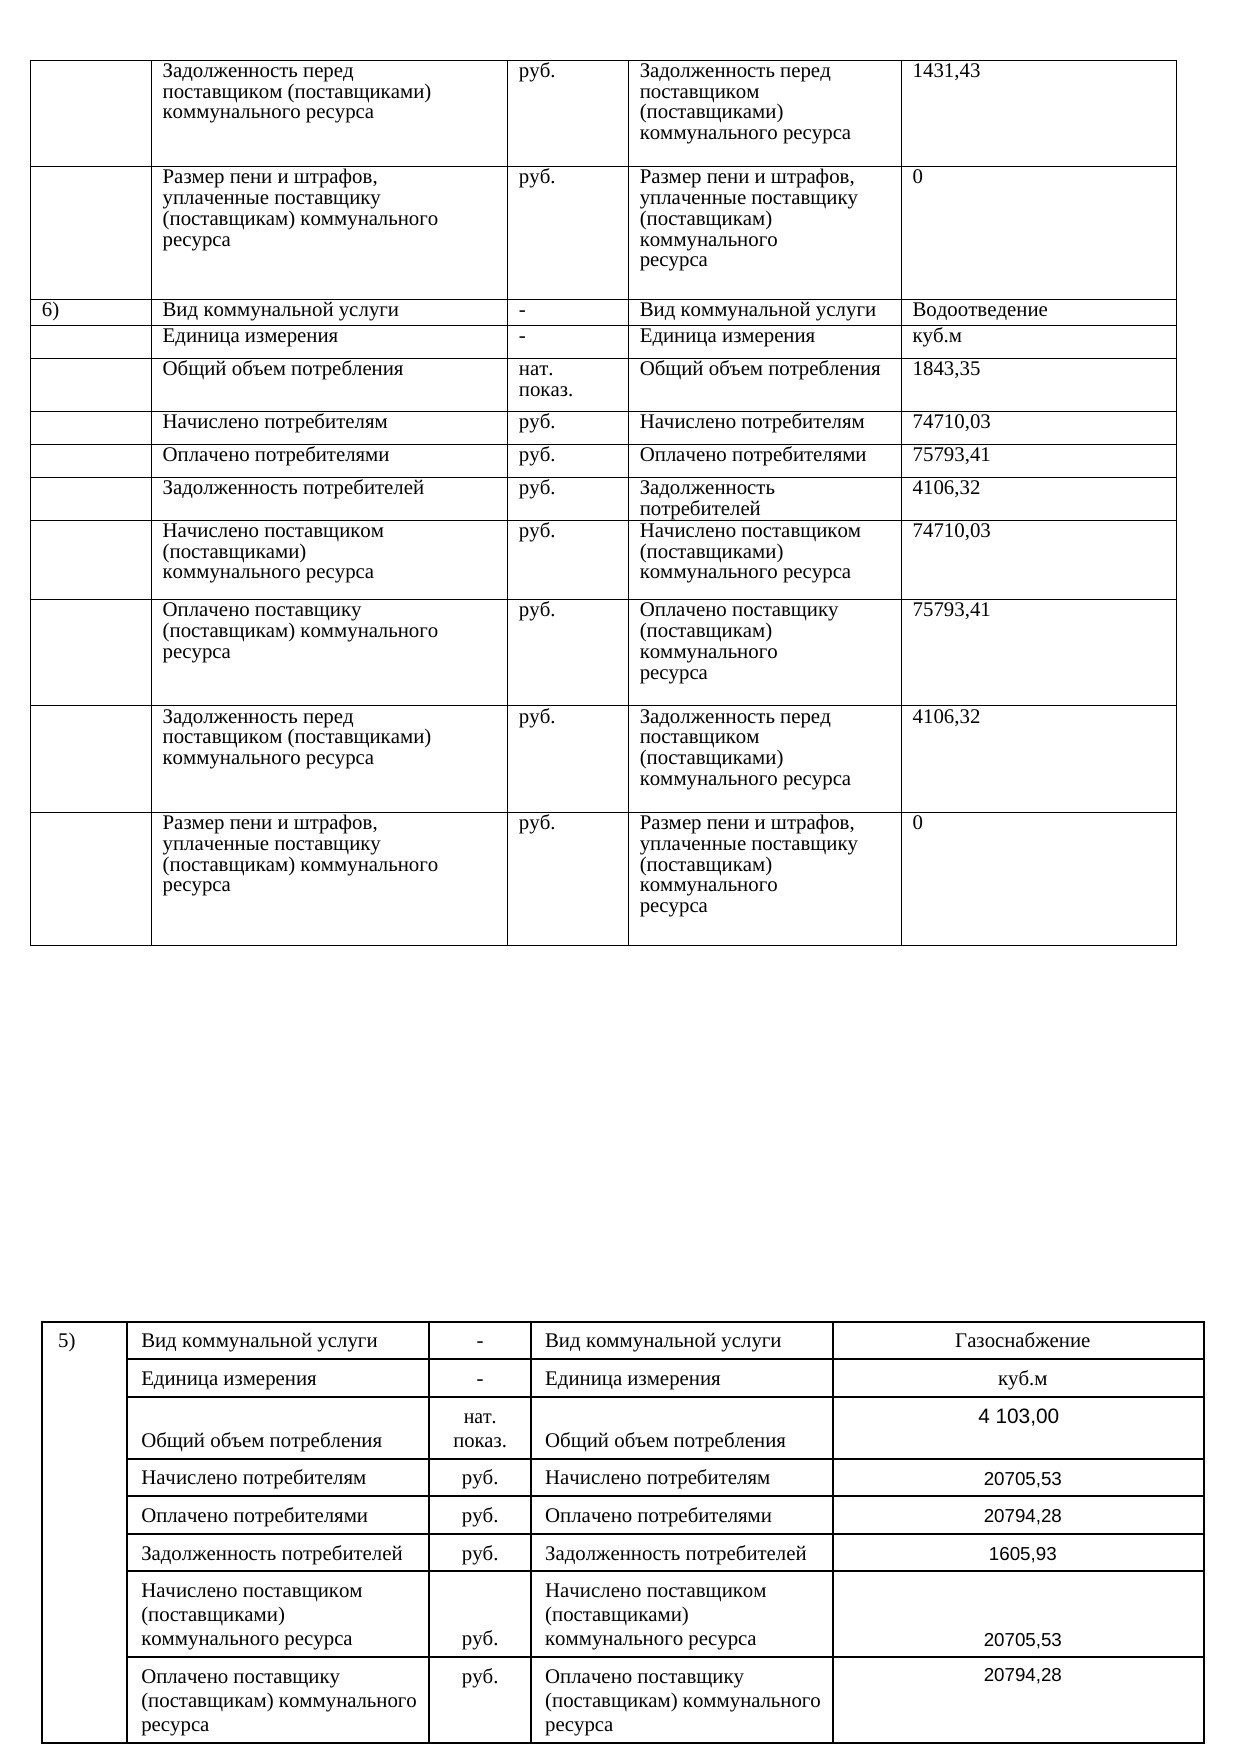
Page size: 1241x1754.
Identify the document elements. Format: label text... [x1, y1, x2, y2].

table_cell 0 [902, 813, 1176, 944]
table_header Вид коммунальной услуги [532, 1323, 832, 1358]
table_cell нат. показ. [430, 1398, 530, 1457]
table_cell руб. [508, 167, 628, 299]
table_cell руб. [430, 1572, 530, 1656]
table_cell Оплачено потребителями [152, 445, 507, 477]
table_cell 1843,35 [902, 359, 1176, 411]
table_cell Задолженность потребителей [128, 1535, 428, 1570]
table_cell Единица измерения [152, 326, 507, 358]
table_header 5) [43, 1323, 126, 1742]
table_cell - [430, 1360, 530, 1396]
table_cell куб.м [834, 1360, 1203, 1396]
table_cell руб. [508, 600, 628, 705]
table_cell руб. [508, 478, 628, 519]
table_cell 1605,93 [834, 1535, 1203, 1570]
table_cell 74710,03 [902, 521, 1176, 599]
table_cell Общий объем потребления [629, 359, 901, 411]
table_cell Размер пени и штрафов, уплаченные поставщику (поставщикам) коммунального ресурса [629, 167, 901, 299]
table_cell Общий объем потребления [532, 1398, 832, 1457]
table_cell Оплачено поставщику (поставщикам) коммунального ресурса [128, 1658, 428, 1742]
table_cell 75793,41 [902, 600, 1176, 705]
table_cell Начислено поставщиком (поставщиками) коммунального ресурса [629, 521, 901, 599]
table_cell Оплачено поставщику (поставщикам) коммунального ресурса [152, 600, 507, 705]
table_cell Задолженность перед поставщиком (поставщиками) коммунального ресурса [152, 61, 507, 166]
table_cell Задолженность потребителей [152, 478, 507, 519]
table_cell 4106,32 [902, 706, 1176, 812]
table_cell Общий объем потребления [128, 1398, 428, 1457]
table_cell руб. [508, 521, 628, 599]
table_cell куб.м [902, 326, 1176, 358]
table_cell Начислено поставщиком (поставщиками) коммунального ресурса [532, 1572, 832, 1656]
table_cell [31, 412, 151, 444]
table_cell Задолженность перед поставщиком (поставщиками) коммунального ресурса [152, 706, 507, 812]
table_cell 20794,28 [834, 1497, 1203, 1533]
table_cell 75793,41 [902, 445, 1176, 477]
table_cell Оплачено потребителями [532, 1497, 832, 1533]
table_cell руб. [508, 412, 628, 444]
table_cell Водоотведение [902, 300, 1176, 325]
table_cell Начислено поставщиком (поставщиками) коммунального ресурса [152, 521, 507, 599]
table_cell [31, 167, 151, 299]
table_header - [430, 1323, 530, 1358]
table_cell [31, 359, 151, 411]
table_header Газоснабжение [834, 1323, 1203, 1358]
table_cell 20705,53 [834, 1460, 1203, 1495]
table_cell Размер пени и штрафов, уплаченные поставщику (поставщикам) коммунального ресурса [629, 813, 901, 944]
table_cell Общий объем потребления [152, 359, 507, 411]
table_cell Начислено поставщиком (поставщиками) коммунального ресурса [128, 1572, 428, 1656]
table_cell 20705,53 [834, 1572, 1203, 1656]
table_cell Задолженность перед поставщиком (поставщиками) коммунального ресурса [629, 61, 901, 166]
table_cell Вид коммунальной услуги [152, 300, 507, 325]
table_cell Вид коммунальной услуги [629, 300, 901, 325]
table_cell Задолженность перед поставщиком (поставщиками) коммунального ресурса [629, 706, 901, 812]
table_cell 4 103,00 [834, 1398, 1203, 1457]
table_cell - [508, 326, 628, 358]
table_cell Оплачено потребителями [128, 1497, 428, 1533]
table_cell Начислено потребителям [629, 412, 901, 444]
table_cell [31, 600, 151, 705]
table_cell Оплачено поставщику (поставщикам) коммунального ресурса [532, 1658, 832, 1742]
table_cell руб. [430, 1535, 530, 1570]
table_cell руб. [430, 1497, 530, 1533]
table_cell руб. [508, 61, 628, 166]
table_cell Размер пени и штрафов, уплаченные поставщику (поставщикам) коммунального ресурса [152, 813, 507, 944]
table_cell [31, 326, 151, 358]
table_cell [31, 445, 151, 477]
table_cell руб. [430, 1658, 530, 1742]
table_cell руб. [508, 813, 628, 944]
table_cell Задолженность потребителей [629, 478, 901, 519]
table_cell Оплачено поставщику (поставщикам) коммунального ресурса [629, 600, 901, 705]
table_cell Размер пени и штрафов, уплаченные поставщику (поставщикам) коммунального ресурса [152, 167, 507, 299]
table_cell 1431,43 [902, 61, 1176, 166]
table_cell [31, 478, 151, 519]
table_cell [31, 813, 151, 944]
table_cell Начислено потребителям [532, 1460, 832, 1495]
table_cell Задолженность потребителей [532, 1535, 832, 1570]
table_cell Начислено потребителям [128, 1460, 428, 1495]
table_cell [31, 61, 151, 166]
table_cell 74710,03 [902, 412, 1176, 444]
table_cell руб. [508, 445, 628, 477]
table_cell руб. [508, 706, 628, 812]
table_cell - [508, 300, 628, 325]
table_cell Оплачено потребителями [629, 445, 901, 477]
table_cell 20794,28 [834, 1658, 1203, 1742]
table_cell нат. показ. [508, 359, 628, 411]
table_cell [31, 706, 151, 812]
table_cell руб. [430, 1460, 530, 1495]
table_cell Единица измерения [629, 326, 901, 358]
table_cell 6) [31, 300, 151, 325]
table_cell 4106,32 [902, 478, 1176, 519]
table_cell Единица измерения [128, 1360, 428, 1396]
table_cell Начислено потребителям [152, 412, 507, 444]
table_header Вид коммунальной услуги [128, 1323, 428, 1358]
table_cell [31, 521, 151, 599]
table_cell Единица измерения [532, 1360, 832, 1396]
table_cell 0 [902, 167, 1176, 299]
